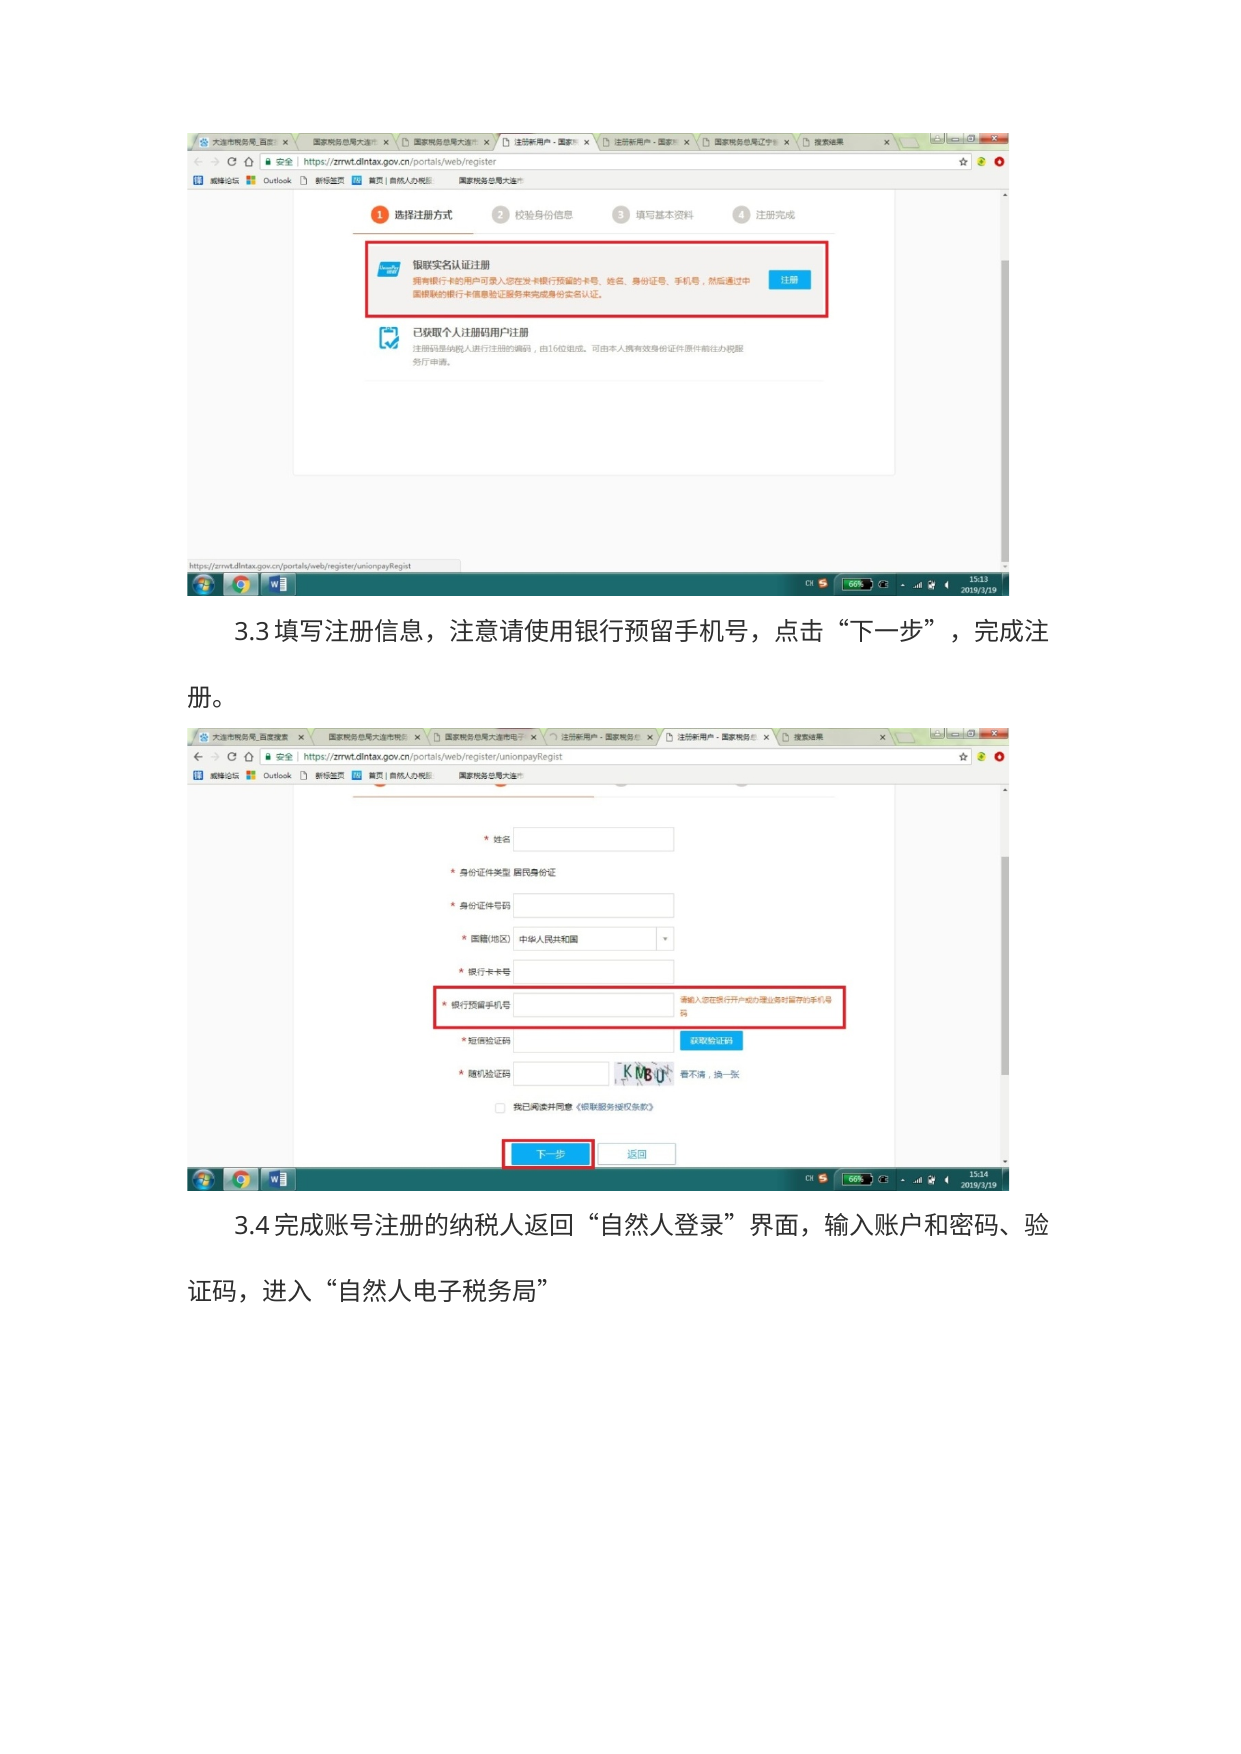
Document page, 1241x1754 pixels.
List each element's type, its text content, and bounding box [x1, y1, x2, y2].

text 3.3填写注册信息，注意请使用银行预留手机号，点击“下一步”，完成注册。 [187, 596, 1053, 728]
picture [187, 133, 1010, 596]
text 3.4完成账号注册的纳税人返回“自然人登录”界面，输入账户和密码、验证码，进入“自然人电子税务局” [187, 1191, 1053, 1323]
picture [187, 728, 1010, 1191]
